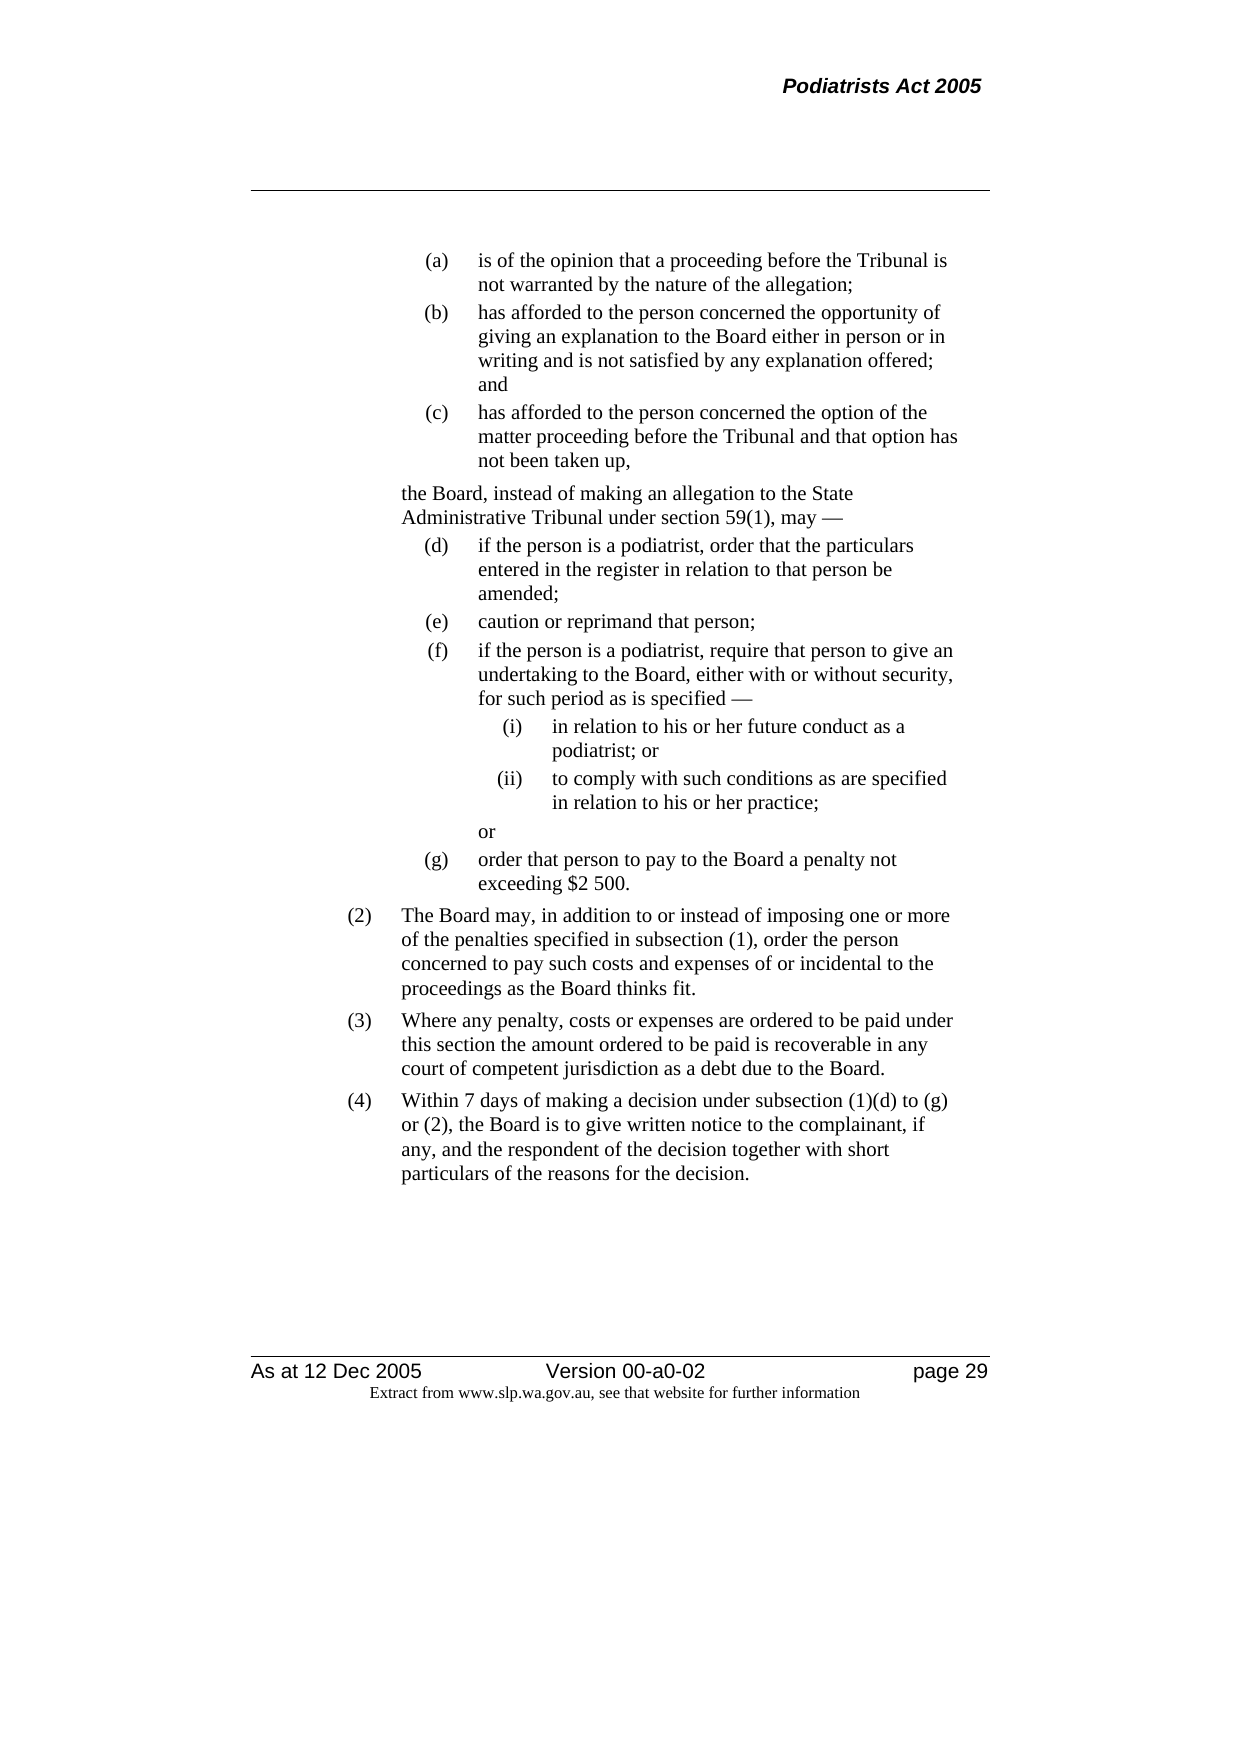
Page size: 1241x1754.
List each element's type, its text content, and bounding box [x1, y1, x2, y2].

text (b) has afforded to the person concerned the opportunity of giving an explanation to the Board either in person or in writing and is not satisfied by any explanation offered; and [389, 300, 960, 396]
text (d) if the person is a podiatrist, order that the particulars entered in the register in relation to that person be amended; [389, 533, 960, 605]
text (ii) to comply with such conditions as are specified in relation to his or her practice; [463, 766, 960, 814]
text (e) caution or reprimand that person; [389, 609, 960, 633]
text (4) Within 7 days of making a decision under subsection (1)(d) to (g) or (2), the Board is to give written notice to the complainant, if any, and the respondent of the decision together with short particulars of the reasons for the decision. [312, 1088, 960, 1184]
text (3) Where any penalty, costs or expenses are ordered to be paid under this section the amount ordered to be paid is recoverable in any court of competent jurisdiction as a debt due to the Board. [312, 1008, 960, 1080]
text the Board, instead of making an allegation to the State Administrative Tribunal under section 59(1), may — [312, 481, 960, 529]
text or [389, 818, 960, 843]
text (2) The Board may, in addition to or instead of imposing one or more of the penalties specified in subsection (1), order the person concerned to pay such costs and expenses of or incidental to the proceedings as the Board thinks fit. [312, 903, 960, 999]
text (c) has afforded to the person concerned the option of the matter proceeding before the Tribunal and that option has not been taken up, [389, 400, 960, 472]
text (g) order that person to pay to the Board a penalty not exceeding $2 500. [389, 847, 960, 895]
text (i) in relation to his or her future conduct as a podiatrist; or [463, 714, 960, 762]
text (f) if the person is a podiatrist, require that person to give an undertaking to the Board, either with or without security, for such period as is specified — [389, 638, 960, 710]
text (a) is of the opinion that a proceeding before the Tribunal is not warranted by the nature of the allegation; [389, 247, 960, 296]
